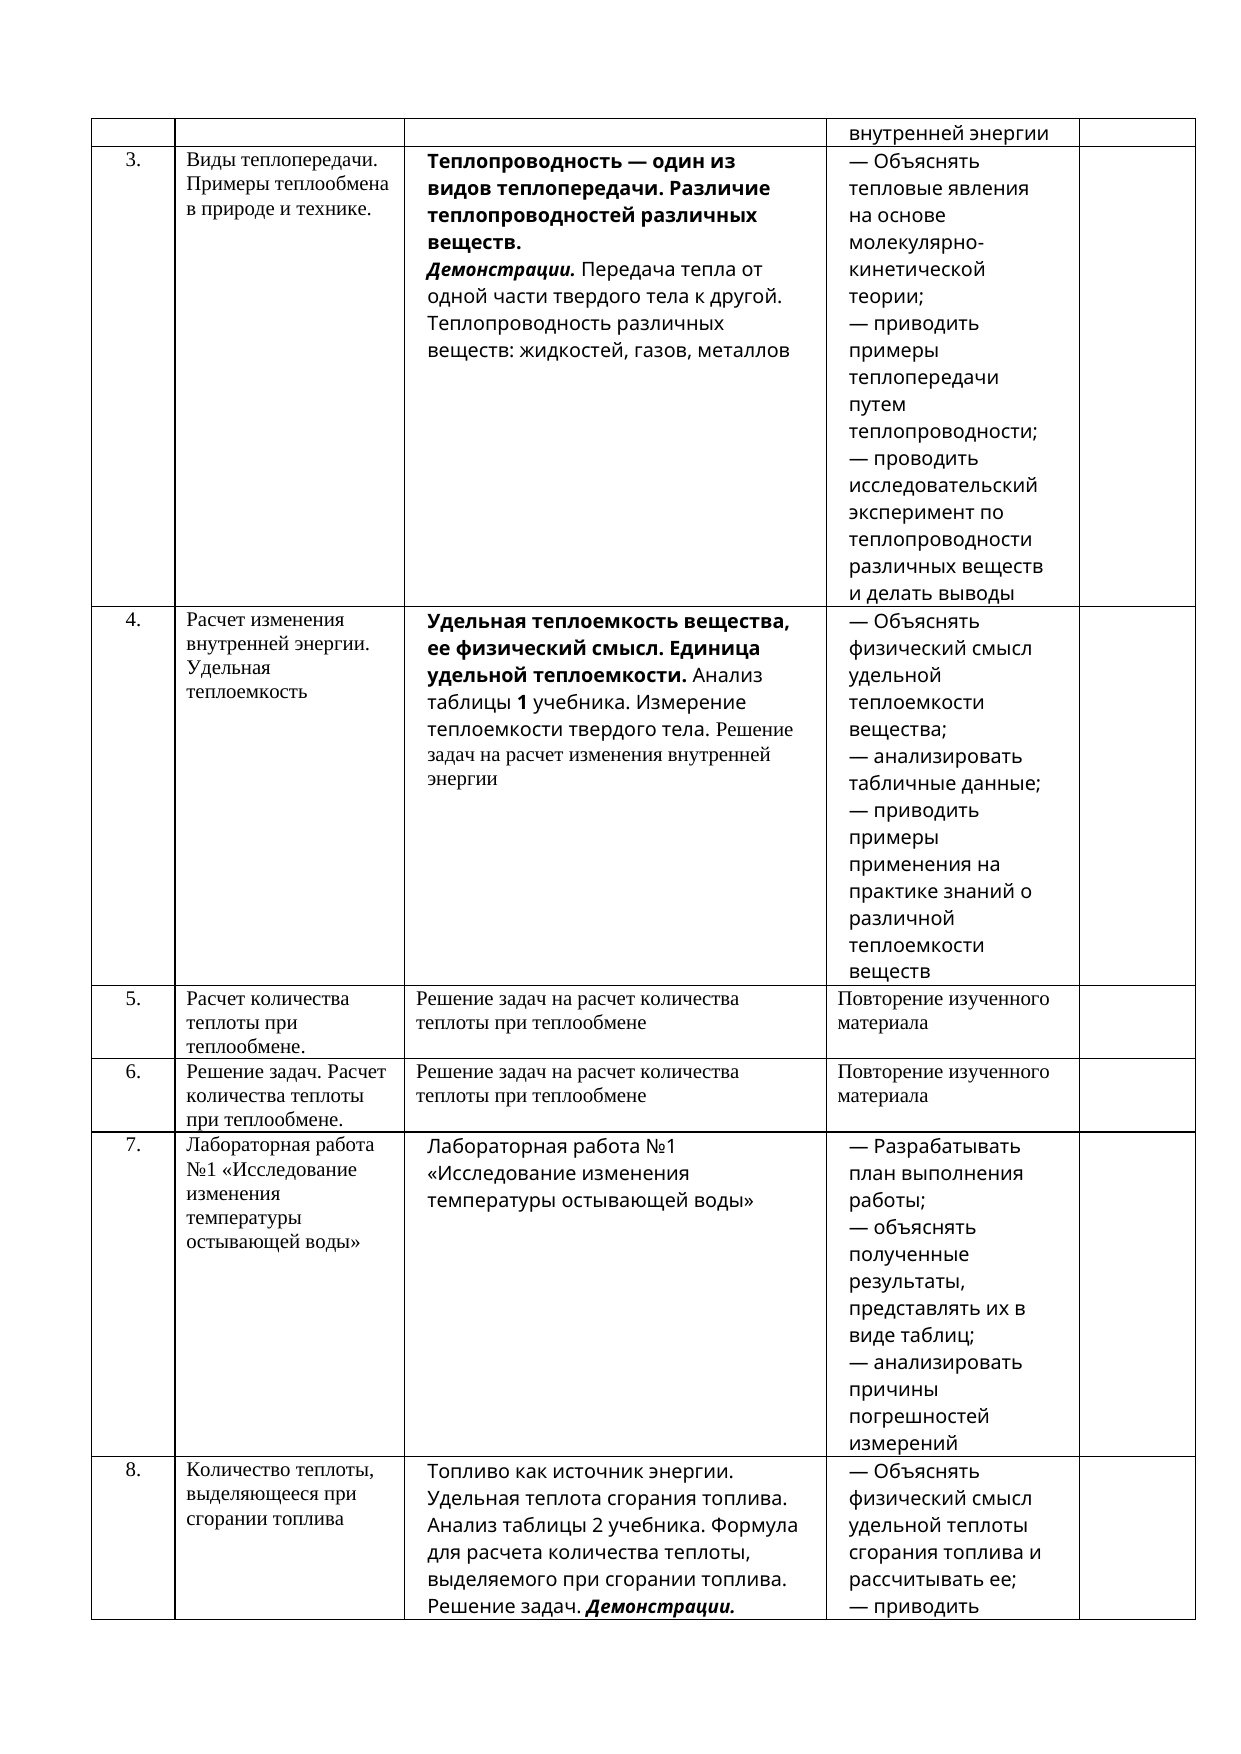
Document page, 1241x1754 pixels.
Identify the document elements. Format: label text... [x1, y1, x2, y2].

table_cell 2. [92, 119, 174, 146]
table_cell 4. [92, 607, 174, 985]
table_cell [405, 147, 826, 606]
table_cell [1080, 1457, 1195, 1619]
table_cell [405, 119, 826, 146]
table_cell [1080, 1133, 1195, 1456]
table_cell Расчет количества теплоты при теплообмене. [176, 986, 404, 1058]
table_cell Решение задач. Расчет количества теплоты при теплообмене. [176, 1059, 404, 1131]
table_cell [405, 607, 826, 985]
table_cell Лабораторная работа №1 «Исследование изменения температуры остывающей воды» [176, 1133, 404, 1456]
table_cell Решение задач на расчет количества теплоты при теплообмене [405, 1059, 826, 1131]
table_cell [176, 1457, 404, 1619]
table_cell [1080, 147, 1195, 606]
table_cell [405, 1133, 826, 1456]
table_cell 6. [92, 1059, 174, 1131]
table_cell [827, 119, 1079, 146]
table_cell Повторение изученного материала [827, 986, 1079, 1058]
table_cell [827, 1457, 1079, 1619]
table_cell [1080, 986, 1195, 1058]
table_cell [827, 1133, 1079, 1456]
table_cell 8. [92, 1457, 174, 1619]
table_cell Виды теплопередачи. Примеры теплообмена в природе и технике. [176, 147, 404, 606]
table_cell [405, 1457, 826, 1619]
table_cell Повторение изученного материала [827, 1059, 1079, 1131]
table_cell Расчет изменения внутренней энергии. Удельная теплоемкость [176, 607, 404, 985]
table_cell 5. [92, 986, 174, 1058]
table_cell [1080, 119, 1195, 146]
table_cell 7. [92, 1133, 174, 1456]
table_cell 3. [92, 147, 174, 606]
table_cell [827, 147, 1079, 606]
table_cell Решение задач на расчет количества теплоты при теплообмене [405, 986, 826, 1058]
table_cell [1080, 1059, 1195, 1131]
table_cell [176, 119, 404, 146]
table_cell [827, 607, 1079, 985]
table_cell [1080, 607, 1195, 985]
